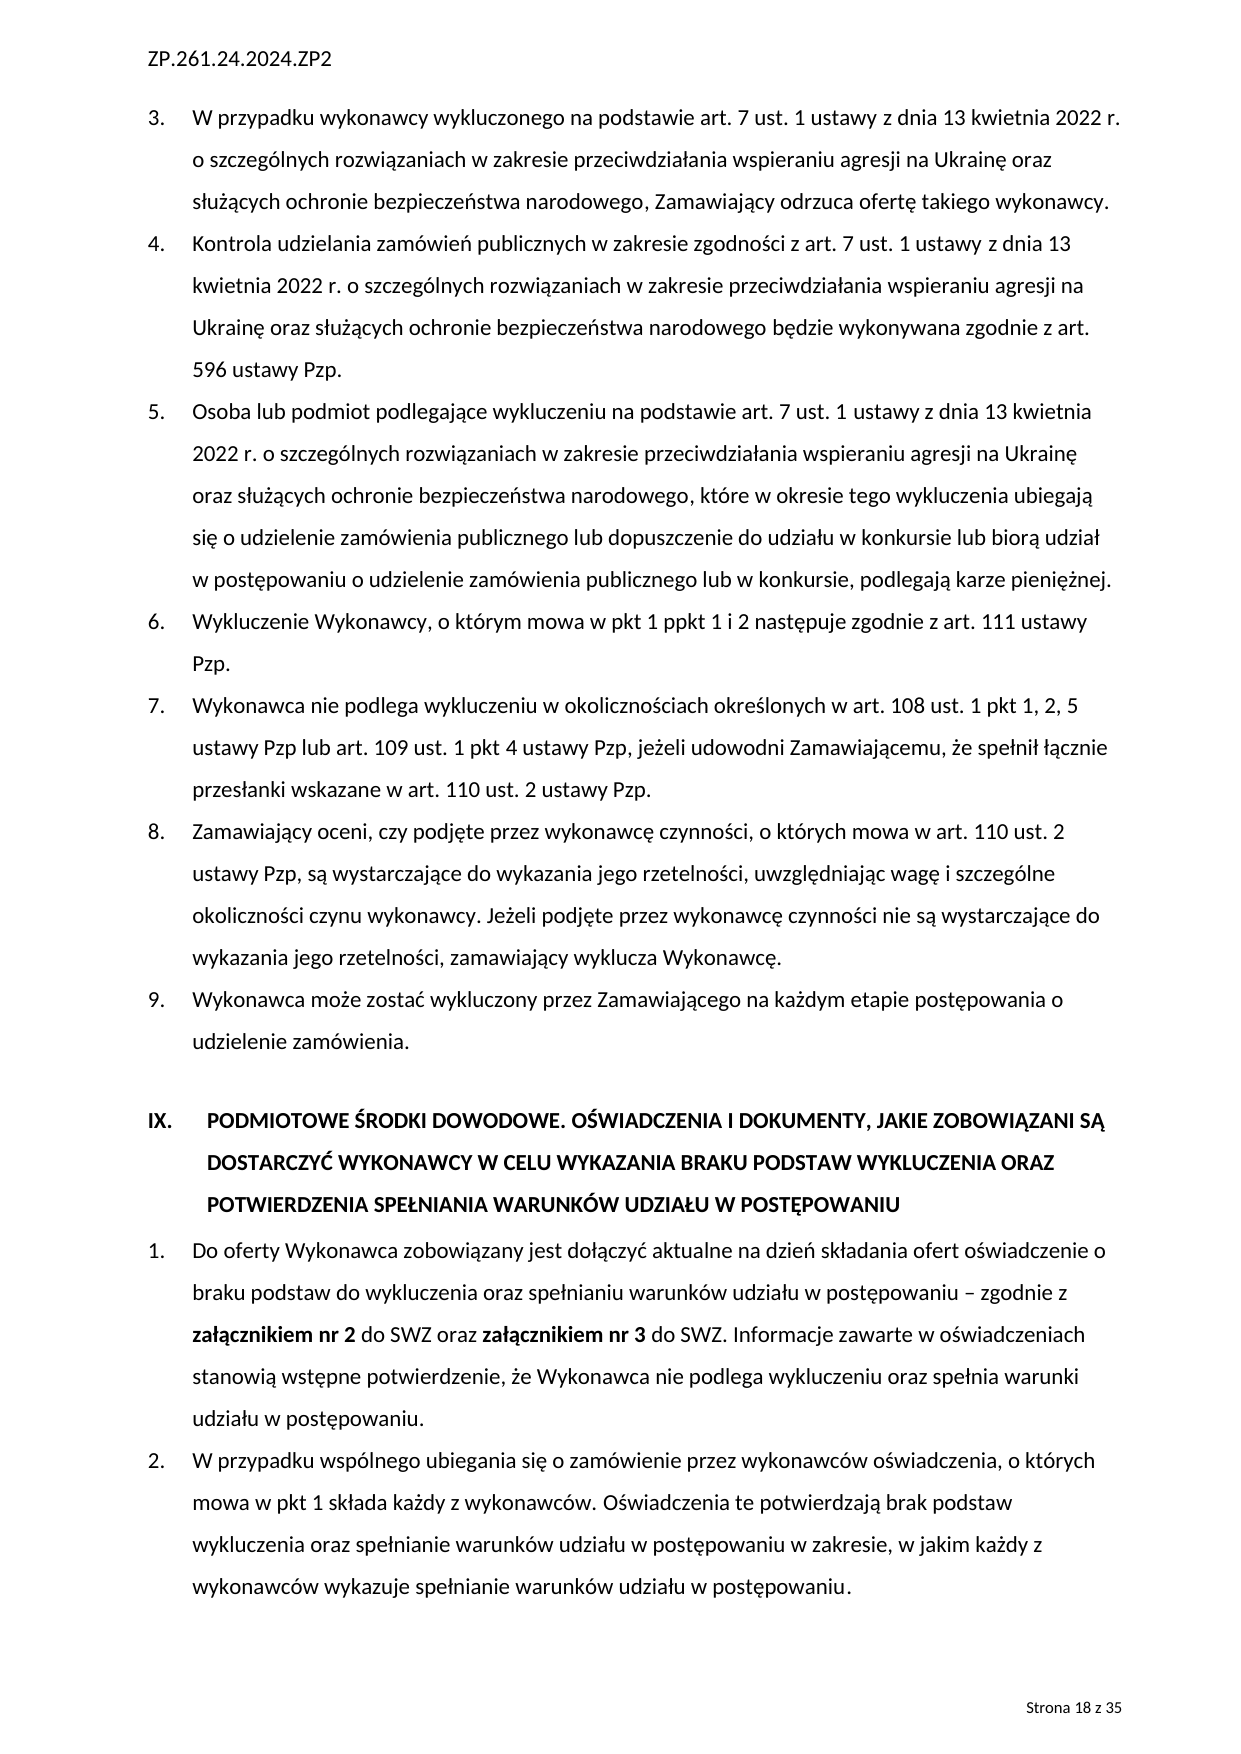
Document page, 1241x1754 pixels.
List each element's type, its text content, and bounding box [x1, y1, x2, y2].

list W przypadku wspólnego ubiegania się o zamówienie przez wykonawców oświadczenia, o których mowa w pkt 1 składa każdy z wykonawców. Oświadczenia te potwierdzają brak podstaw wykluczenia oraz spełnianie warunków udziału w postępowaniu w zakresie, w jakim każdy z wykonawców wykazuje spełnianie warunków udziału w postępowaniu. [148, 1446, 1122, 1600]
list Zamawiający oceni, czy podjęte przez wykonawcę czynności, o których mowa w art. 110 ust. 2 ustawy Pzp, są wystarczające do wykazania jego rzetelności, uwzględniając wagę i szczególne okoliczności czynu wykonawcy. Jeżeli podjęte przez wykonawcę czynności nie są wystarczające do wykazania jego rzetelności, zamawiający wyklucza Wykonawcę. [148, 817, 1122, 971]
list Wykonawca nie podlega wykluczeniu w okolicznościach określonych w art. 108 ust. 1 pkt 1, 2, 5 ustawy Pzp lub art. 109 ust. 1 pkt 4 ustawy Pzp, jeżeli udowodni Zamawiającemu, że spełnił łącznie przesłanki wskazane w art. 110 ust. 2 ustawy Pzp. [148, 691, 1122, 803]
list Osoba lub podmiot podlegające wykluczeniu na podstawie art. 7 ust. 1 ustawy z dnia 13 kwietnia 2022 r. o szczególnych rozwiązaniach w zakresie przeciwdziałania wspieraniu agresji na Ukrainę oraz służących ochronie bezpieczeństwa narodowego, które w okresie tego wykluczenia ubiegają się o udzielenie zamówienia publicznego lub dopuszczenie do udziału w konkursie lub biorą udział w postępowaniu o udzielenie zamówienia publicznego lub w konkursie, podlegają karze pieniężnej. [148, 397, 1122, 593]
list Wykluczenie Wykonawcy, o którym mowa w pkt 1 ppkt 1 i 2 następuje zgodnie z art. 111 ustawy Pzp. [148, 607, 1122, 677]
list W przypadku wykonawcy wykluczonego na podstawie art. 7 ust. 1 ustawy z dnia 13 kwietnia 2022 r. o szczególnych rozwiązaniach w zakresie przeciwdziałania wspieraniu agresji na Ukrainę oraz służących ochronie bezpieczeństwa narodowego, Zamawiający odrzuca ofertę takiego wykonawcy. [148, 103, 1122, 215]
list Do oferty Wykonawca zobowiązany jest dołączyć aktualne na dzień składania ofert oświadczenie o braku podstaw do wykluczenia oraz spełnianiu warunków udziału w postępowaniu – zgodnie z załącznikiem nr 2 do SWZ oraz załącznikiem nr 3 do SWZ. Informacje zawarte w oświadczeniach stanowią wstępne potwierdzenie, że Wykonawca nie podlega wykluczeniu oraz spełnia warunki udziału w postępowaniu. [148, 1237, 1122, 1432]
list Kontrola udzielania zamówień publicznych w zakresie zgodności z art. 7 ust. 1 ustawy z dnia 13 kwietnia 2022 r. o szczególnych rozwiązaniach w zakresie przeciwdziałania wspieraniu agresji na Ukrainę oraz służących ochronie bezpieczeństwa narodowego będzie wykonywana zgodnie z art. 596 ustawy Pzp. [148, 229, 1122, 383]
list Wykonawca może zostać wykluczony przez Zamawiającego na każdym etapie postępowania o udzielenie zamówienia. [148, 985, 1122, 1055]
text IX. PODMIOTOWE ŚRODKI DOWODOWE. OŚWIADCZENIA I DOKUMENTY, JAKIE ZOBOWIĄZANI SĄ DOSTARCZYĆ WYKONAWCY W CELU WYKAZANIA BRAKU PODSTAW WYKLUCZENIA ORAZ POTWIERDZENIA SPEŁNIANIA WARUNKÓW UDZIAŁU W POSTĘPOWANIU [148, 1106, 1122, 1218]
